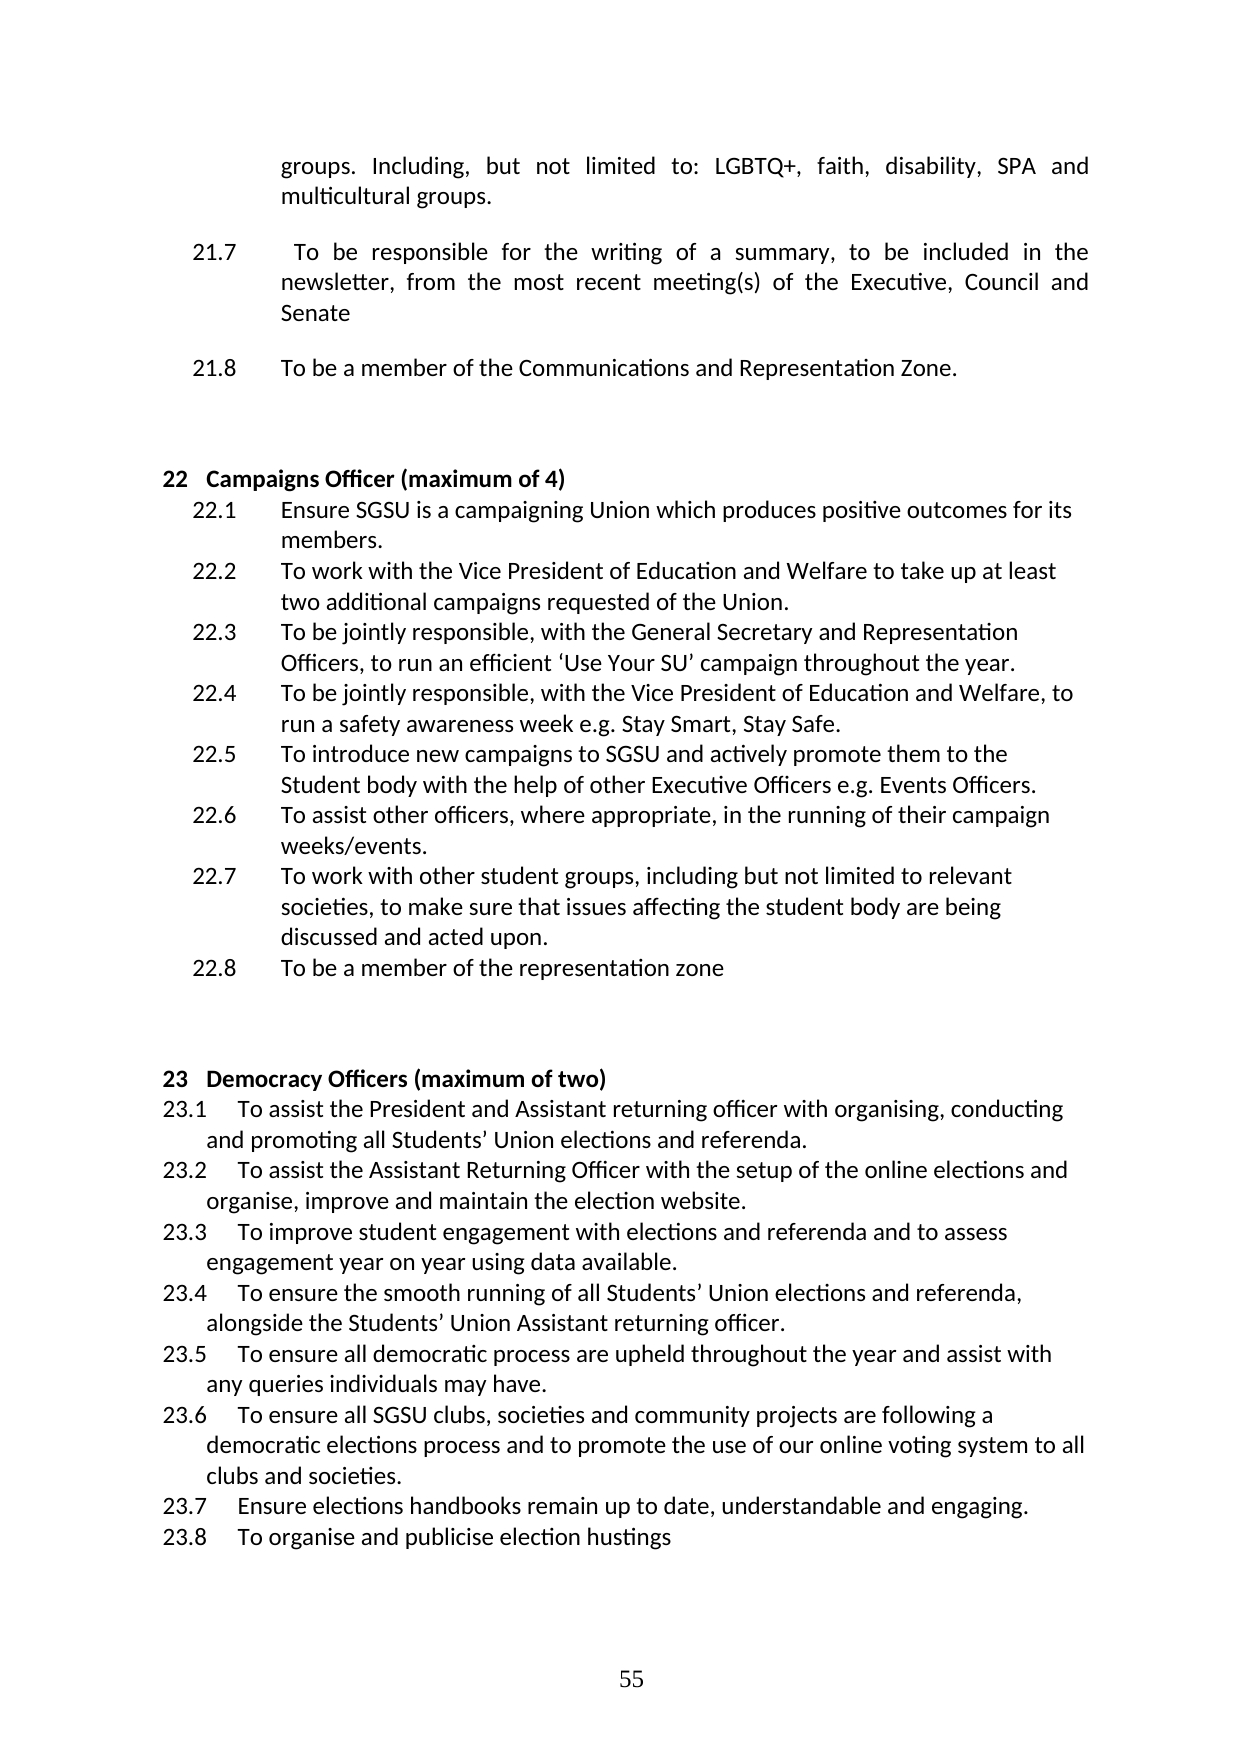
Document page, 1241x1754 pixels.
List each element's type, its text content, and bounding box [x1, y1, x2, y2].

list To ensure all democratic process are upheld throughout the year and assist with any queries individuals may have. [162, 1338, 1090, 1399]
list To organise and publicise election hustings [162, 1521, 1090, 1551]
list To be jointly responsible, with the General Secretary and Representation Officers, to run an efficient ‘Use Your SU’ campaign throughout the year. [192, 616, 1090, 677]
list To improve student engagement with elections and referenda and to assess engagement year on year using data available. [162, 1216, 1090, 1277]
list Democracy Officers (maximum of two) [162, 1063, 1090, 1093]
list To introduce new campaigns to SGSU and actively promote them to the Student body with the help of other Executive Officers e.g. Events Officers. [192, 738, 1090, 799]
list To be a member of the Communications and Representation Zone. [192, 353, 1090, 383]
list To work with the Vice President of Education and Welfare to take up at least two additional campaigns requested of the Union. [192, 555, 1090, 616]
list To ensure all SGSU clubs, societies and community projects are following a democratic elections process and to promote the use of our online voting system to all clubs and societies. [162, 1399, 1090, 1490]
list To assist the President and Assistant returning officer with organising, conducting and promoting all Students’ Union elections and referenda. [162, 1093, 1090, 1154]
list Ensure SGSU is a campaigning Union which produces positive outcomes for its members. [192, 494, 1090, 555]
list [192, 150, 1090, 211]
list To be jointly responsible, with the Vice President of Education and Welfare, to run a safety awareness week e.g. Stay Smart, Stay Safe. [192, 677, 1090, 738]
list Ensure elections handbooks remain up to date, understandable and engaging. [162, 1490, 1090, 1521]
list To be a member of the representation zone [192, 952, 1090, 982]
list To ensure the smooth running of all Students’ Union elections and referenda, alongside the Students’ Union Assistant returning officer. [162, 1277, 1090, 1338]
list To assist other officers, where appropriate, in the running of their campaign weeks/events. [192, 799, 1090, 860]
list To be responsible for the writing of a summary, to be included in the newsletter, from the most recent meeting(s) of the Executive, Council and Senate [192, 236, 1090, 328]
list To work with other student groups, including but not limited to relevant societies, to make sure that issues affecting the student body are being discussed and acted upon. [192, 860, 1090, 952]
list To assist the Assistant Returning Officer with the setup of the online elections and organise, improve and maintain the election website. [162, 1154, 1090, 1216]
list Campaigns Officer (maximum of 4) [162, 464, 1090, 494]
